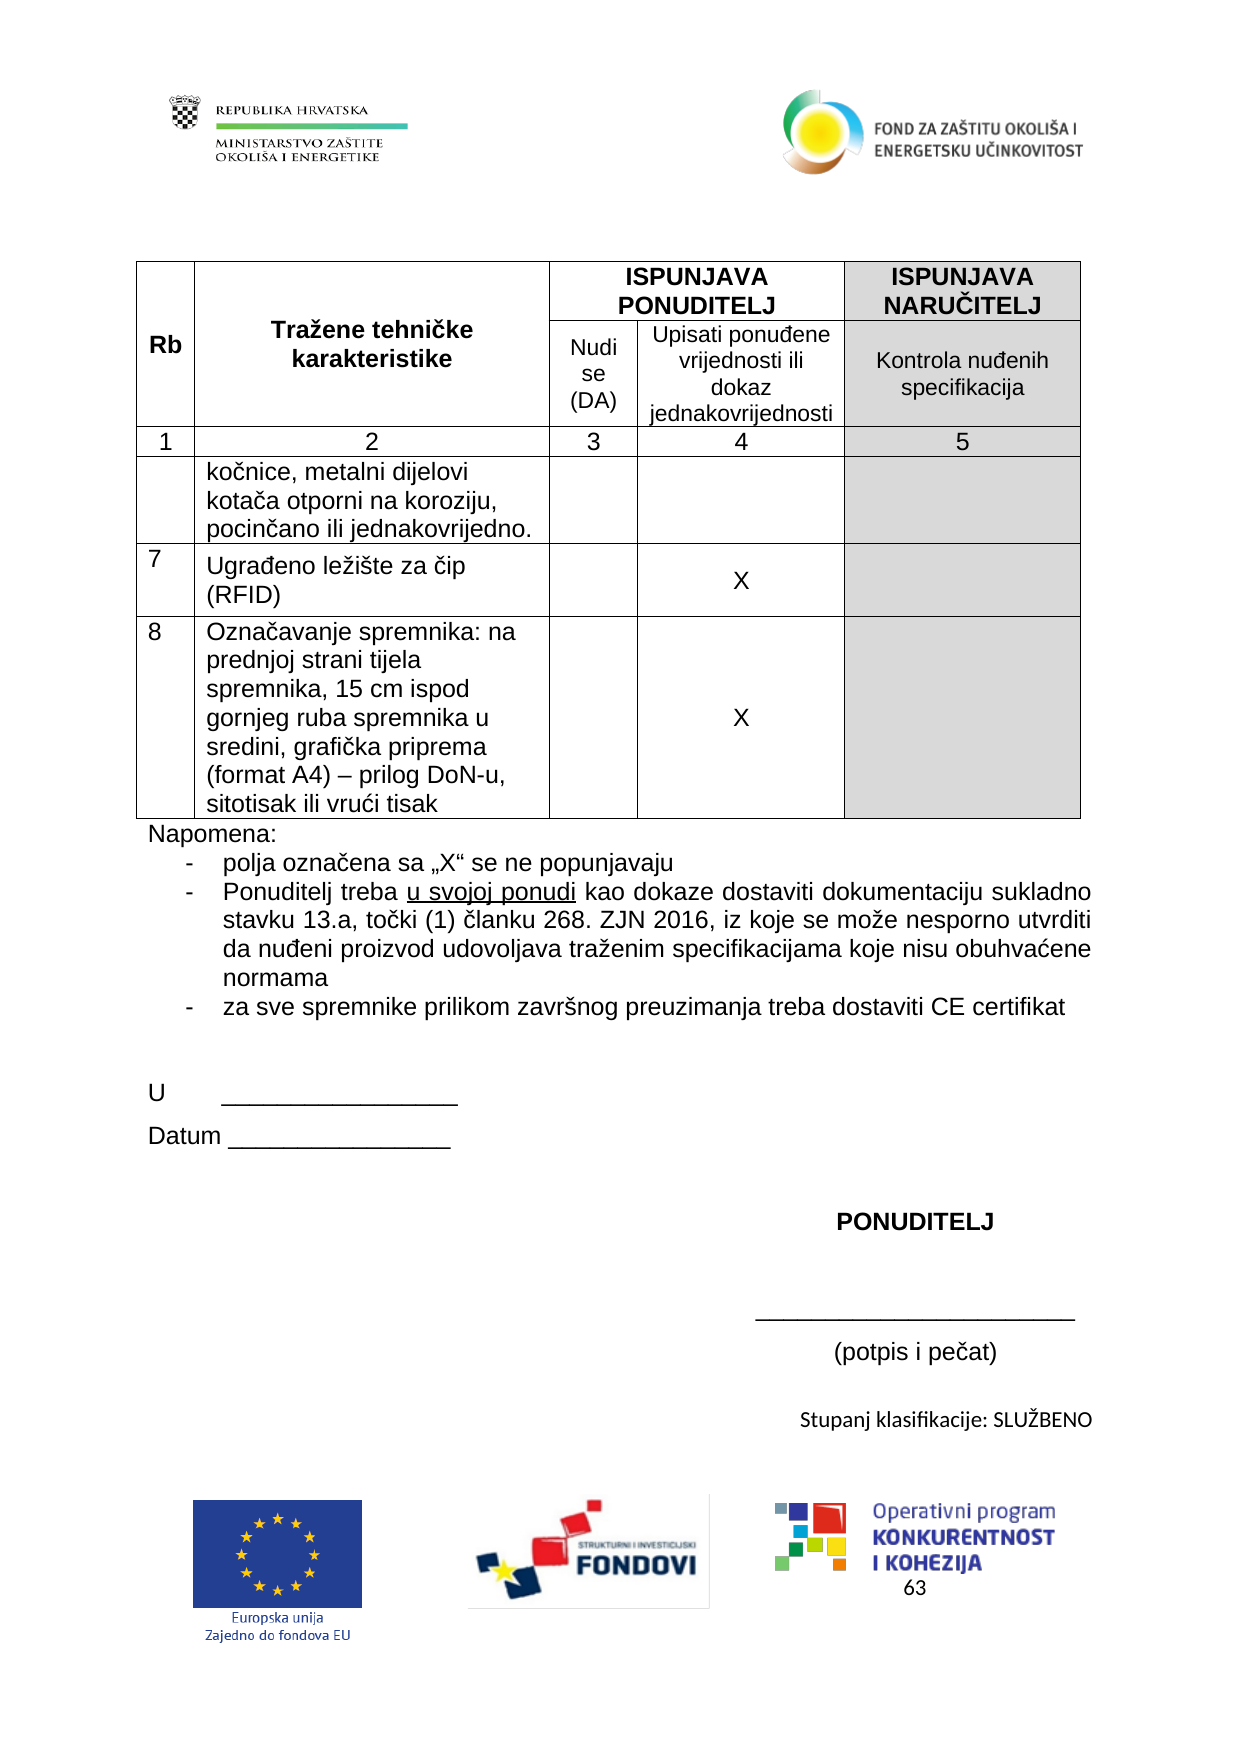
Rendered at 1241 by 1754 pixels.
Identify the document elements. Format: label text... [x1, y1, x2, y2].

text (potpis i pečat) [738, 1337, 1093, 1365]
table_cell 8 [137, 617, 194, 818]
text PONUDITELJ [738, 1207, 1093, 1236]
table_cell [845, 457, 1080, 543]
table_cell 3 [550, 427, 637, 456]
table_header ISPUNJAVA NARUČITELJ [845, 262, 1080, 320]
table_cell [638, 457, 844, 543]
table_cell [845, 617, 1080, 818]
table_cell 7 [137, 544, 194, 616]
table_cell [550, 544, 637, 616]
table_cell Označavanje spremnika: na prednjoj strani tijela spremnika, 15 cm ispod gornjeg ruba spremnika u sredini, grafička priprema (format A4) – prilog DoN-u, sitotisak ili vrući tisak [195, 617, 549, 818]
text U _________________ [148, 1078, 1093, 1107]
picture [467, 1494, 710, 1610]
table_cell 1 [137, 427, 194, 456]
list polja označena sa „X“ se ne popunjavaju [185, 848, 1093, 877]
list Ponuditelj treba u svojoj ponudi kao dokaze dostaviti dokumentaciju sukladno stavku 13.a, točki (1) članku 268. ZJN 2016, iz koje se može nesporno utvrditi da nuđeni proizvod udovoljava traženim specifikacijama koje nisu obuhvaćene normama [185, 877, 1093, 992]
table_cell [845, 544, 1080, 616]
table_cell 5 [845, 427, 1080, 456]
table_cell 2 [195, 427, 549, 456]
text Napomena: [148, 819, 1093, 848]
table_cell Nudi se (DA) [550, 321, 637, 426]
table_header Tražene tehničke karakteristike [195, 262, 549, 426]
table_cell 4 [638, 427, 844, 456]
table_cell X [638, 617, 844, 818]
table_cell Upisati ponuđene vrijednosti ili dokaz jednakovrijednosti [638, 321, 844, 426]
text Datum ________________ [148, 1121, 1093, 1150]
picture [775, 1503, 1055, 1574]
picture [168, 78, 408, 191]
table_cell 6 [137, 457, 194, 543]
table_header Rb [137, 262, 194, 426]
table_header ISPUNJAVA PONUDITELJ [550, 262, 844, 320]
table_cell [550, 617, 637, 818]
table_cell [550, 457, 637, 543]
table_cell X [638, 544, 844, 616]
text _______________________ [738, 1293, 1093, 1322]
list za sve spremnike prilikom završnog preuzimanja treba dostaviti CE certifikat [185, 992, 1093, 1020]
table_cell Kontrola nuđenih specifikacija [845, 321, 1080, 426]
table_cell Ugrađeno ležište za čip (RFID) [195, 544, 549, 616]
